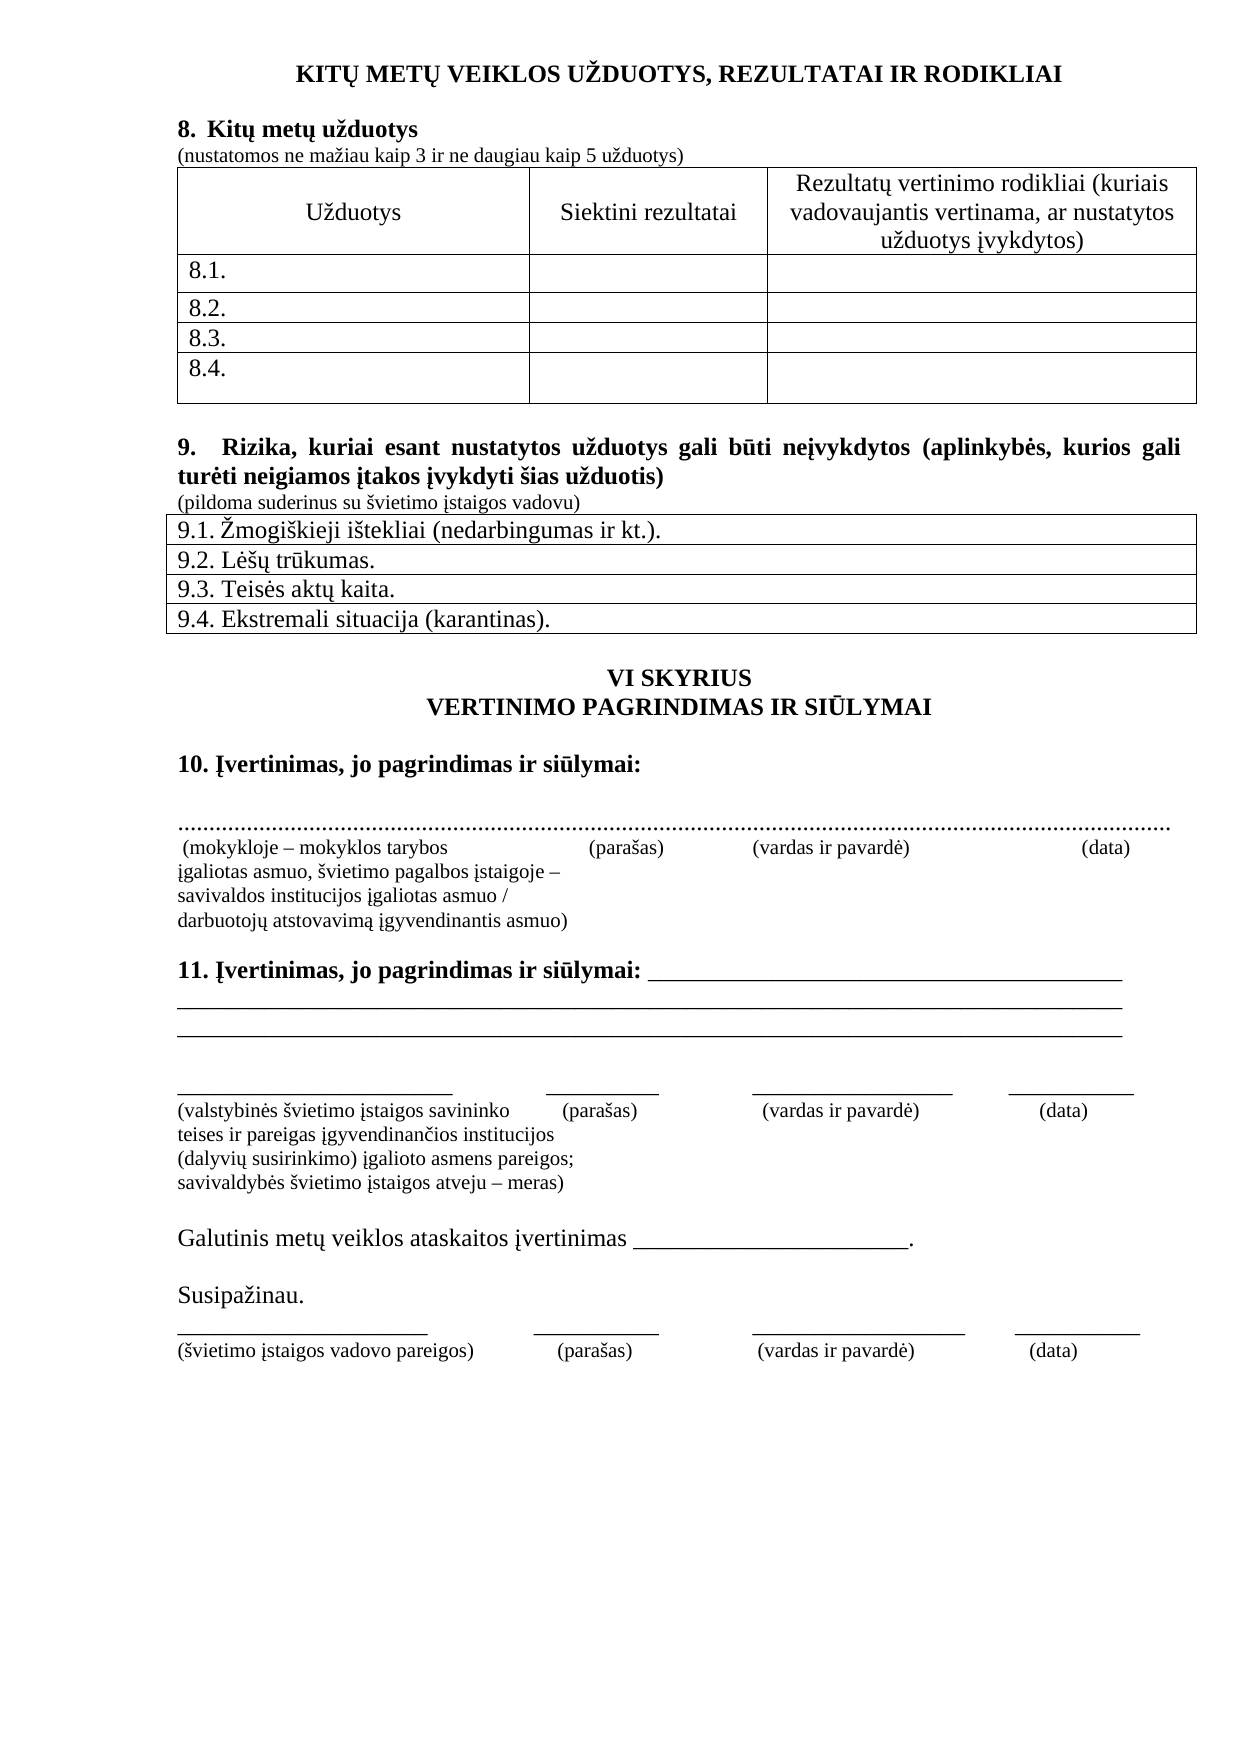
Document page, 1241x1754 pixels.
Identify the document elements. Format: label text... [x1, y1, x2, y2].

table_cell 8.1. [178, 255, 529, 292]
table_cell 9.3. Teisės aktų kaita. [167, 575, 1196, 603]
table_cell [768, 255, 1196, 292]
table_cell [530, 323, 767, 352]
table_cell [768, 293, 1196, 322]
text 11. Įvertinimas, jo pagrindimas ir siūlymai: [177, 956, 1181, 984]
text įgaliotas asmuo, švietimo pagalbos įstaigoje – [177, 859, 1181, 883]
text (nustatomos ne mažiau kaip 3 ir ne daugiau kaip 5 užduotys) [177, 143, 1181, 167]
text (valstybinės švietimo įstaigos savininko (parašas) (vardas ir pavardė) (data) [177, 1098, 1181, 1122]
text VERTINIMO PAGRINDIMAS IR SIŪLYMAI [177, 692, 1181, 720]
text 10. Įvertinimas, jo pagrindimas ir siūlymai: [177, 749, 1181, 778]
text ______________________ _________ ________________ __________ [177, 1069, 1181, 1098]
table_cell [768, 323, 1196, 352]
table_cell [530, 353, 767, 402]
text KITŲ METŲ VEIKLOS UŽDUOTYS, REZULTATAI IR RODIKLIAI [177, 59, 1181, 88]
table_cell 9.4. Ekstremali situacija (karantinas). [167, 604, 1196, 633]
table_cell 8.3. [178, 323, 529, 352]
text savivaldybės švietimo įstaigos atveju – meras) [177, 1170, 1181, 1194]
text 8. Kitų metų užduotys [177, 114, 1181, 143]
text (pildoma suderinus su švietimo įstaigos vadovu) [177, 490, 1181, 514]
text teises ir pareigas įgyvendinančios institucijos [177, 1122, 1181, 1146]
text darbuotojų atstovavimą įgyvendinantis asmuo) [177, 907, 1181, 932]
table_cell 9.2. Lėšų trūkumas. [167, 545, 1196, 573]
table_cell [530, 293, 767, 322]
table_cell [768, 353, 1196, 402]
text ............................................................................................................................................................... [177, 807, 1181, 835]
text 9. Rizika, kuriai esant nustatytos užduotys gali būti neįvykdytos (aplinkybės, kurios gali turėti neigiamos įtakos įvykdyti šias užduotis) [177, 432, 1181, 490]
text savivaldos institucijos įgaliotas asmuo / [177, 883, 1181, 907]
text VI SKYRIUS [177, 663, 1181, 692]
text ____________________ __________ _________________ __________ [177, 1309, 1181, 1338]
table_header 9.1. Žmogiškieji ištekliai (nedarbingumas ir kt.). [167, 515, 1196, 544]
text (švietimo įstaigos vadovo pareigos) (parašas) (vardas ir pavardė) (data) [177, 1338, 1181, 1362]
table_cell 8.2. [178, 293, 529, 322]
text Susipažinau. [177, 1280, 1181, 1309]
table_header Siektini rezultatai [530, 168, 767, 254]
text (dalyvių susirinkimo) įgalioto asmens pareigos; [177, 1146, 1181, 1170]
text (mokykloje – mokyklos tarybos (parašas) (vardas ir pavardė) (data) [177, 835, 1181, 859]
table_header Užduotys [178, 168, 529, 254]
text Galutinis metų veiklos ataskaitos įvertinimas ______________________. [177, 1223, 1181, 1252]
table_header Rezultatų vertinimo rodikliai (kuriais vadovaujantis vertinama, ar nustatytos užduotys įvykdytos) [768, 168, 1196, 254]
table_cell 8.4. [178, 353, 529, 402]
table_cell [530, 255, 767, 292]
